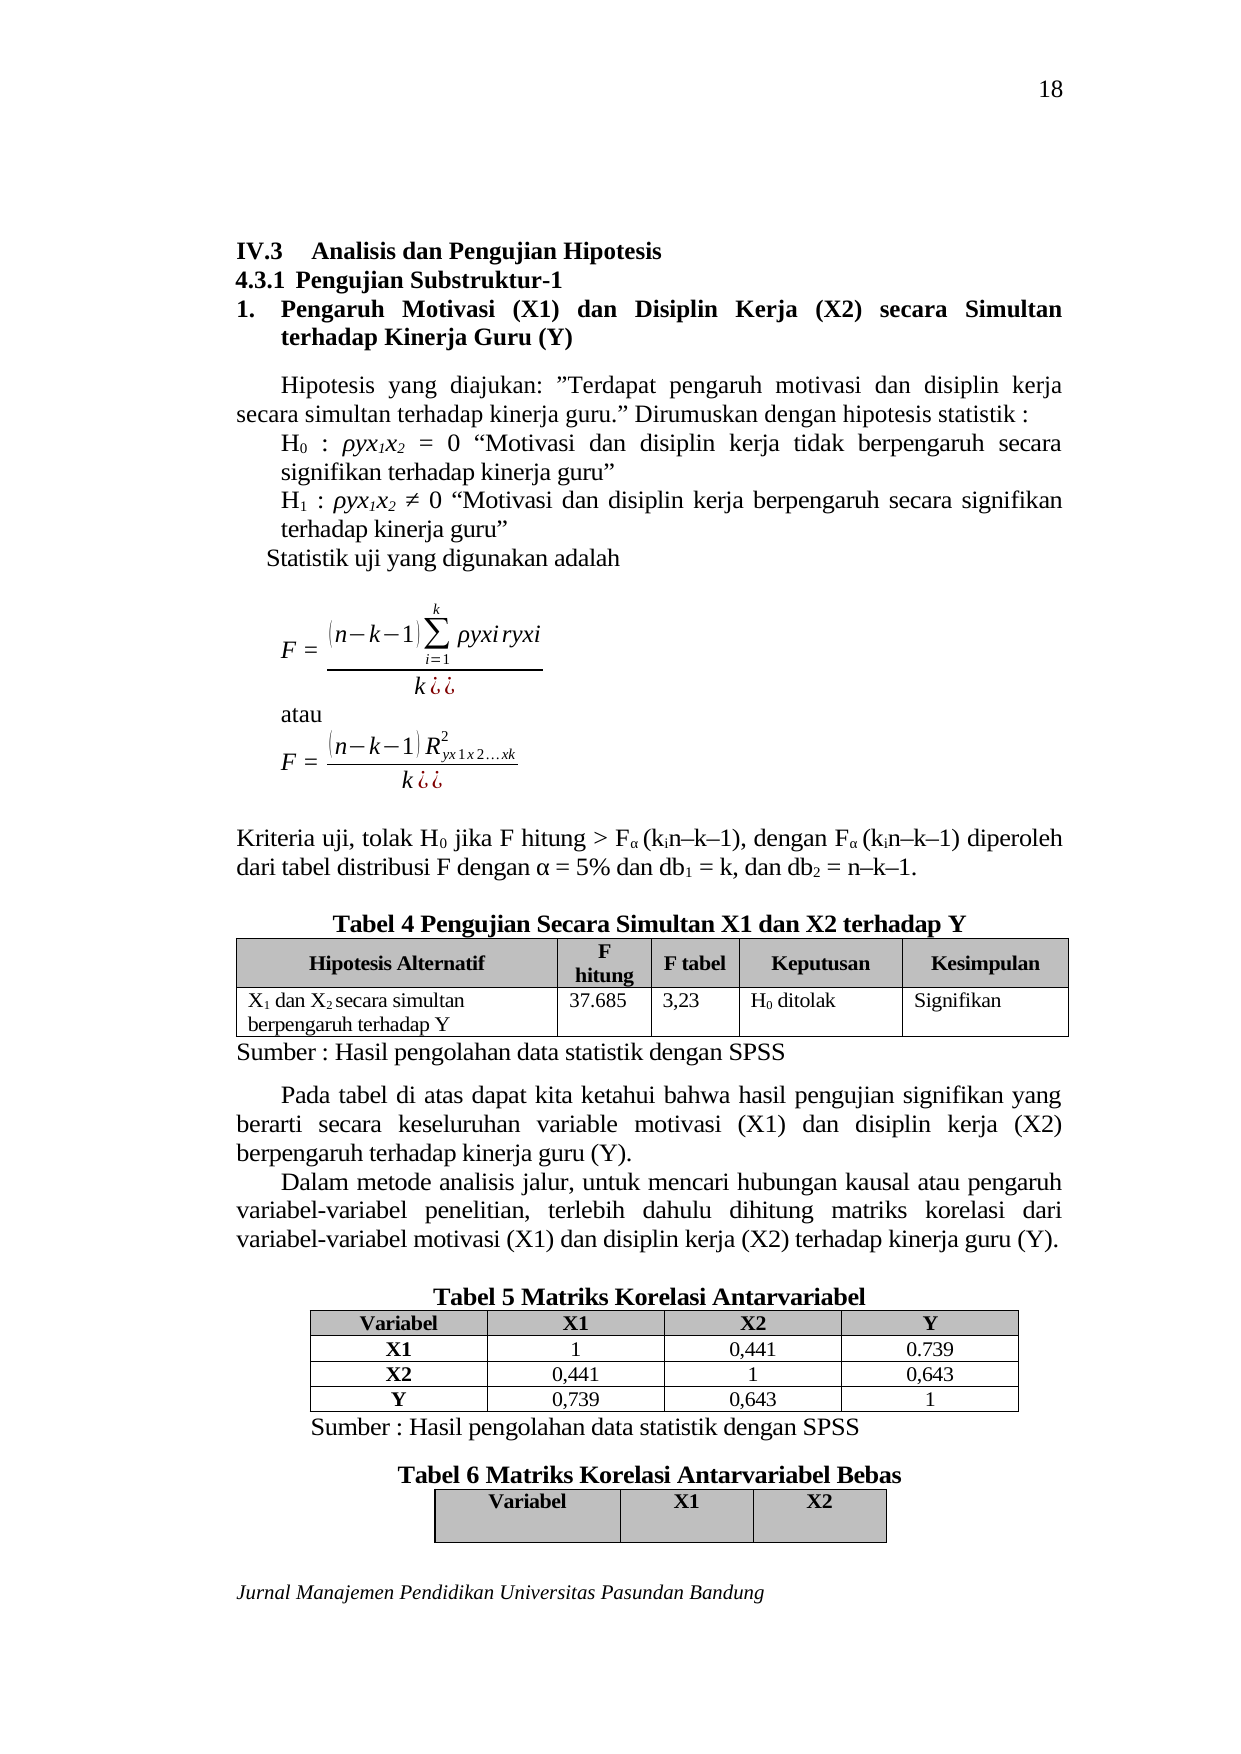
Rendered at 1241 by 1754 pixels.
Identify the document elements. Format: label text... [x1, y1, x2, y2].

table_cell 3,23 [652, 988, 739, 1036]
text F = [236, 728, 1063, 794]
text Tabel 5 Matriks Korelasi Antarvariabel [236, 1282, 1063, 1310]
text H0 : ρyx1x2 = 0 “Motivasi dan disiplin kerja tidak berpengaruh secara signifikan terhadap kinerja guru” [281, 428, 1063, 485]
text Hipotesis yang diajukan: ”Terdapat pengaruh motivasi dan disiplin kerja secara simultan terhadap kinerja guru.” Dirumuskan dengan hipotesis statistik : [236, 370, 1063, 428]
table_cell 0,643 [665, 1387, 841, 1411]
table_cell 37.685 [558, 988, 651, 1036]
table_header X1 [621, 1490, 753, 1542]
table_header X2 [754, 1490, 886, 1542]
table_header Y [842, 1311, 1018, 1335]
text F = [236, 600, 1063, 699]
text H1 : ρyx1x2 ≠ 0 “Motivasi dan disiplin kerja berpengaruh secara signifikan terhadap kinerja guru” [281, 485, 1063, 543]
text Statistik uji yang digunakan adalah [236, 543, 1063, 572]
table_cell X2 [311, 1362, 487, 1386]
text atau [236, 699, 1063, 728]
table_header F tabel [652, 939, 739, 987]
list Pengujian Substruktur-1 [235, 265, 1063, 294]
table_cell X1 [311, 1336, 487, 1361]
text Dalam metode analisis jalur, untuk mencari hubungan kausal atau pengaruh variabel-variabel penelitian, terlebih dahulu dihitung matriks korelasi dari variabel-variabel motivasi (X1) dan disiplin kerja (X2) terhadap kinerja guru (Y). [236, 1167, 1063, 1253]
text Pada tabel di atas dapat kita ketahui bahwa hasil pengujian signifikan yang berarti secara keseluruhan variable motivasi (X1) dan disiplin kerja (X2) berpengaruh terhadap kinerja guru (Y). [236, 1080, 1063, 1167]
table_cell 1 [488, 1336, 664, 1361]
table_cell Y [311, 1387, 487, 1411]
table_cell 0,643 [842, 1362, 1018, 1386]
list Analisis dan Pengujian Hipotesis [236, 236, 1063, 265]
table_cell X1 dan X2 secara simultan berpengaruh terhadap Y [237, 988, 557, 1036]
table_header X2 [665, 1311, 841, 1335]
text Sumber : Hasil pengolahan data statistik dengan SPSS [236, 1412, 1063, 1441]
text Tabel 4 Pengujian Secara Simultan X1 dan X2 terhadap Y [236, 909, 1063, 938]
text Kriteria uji, tolak H0 jika F hitung > Fα (kin–k–1), dengan Fα (kin–k–1) diperoleh dari tabel distribusi F dengan α = 5% dan db1 = k, dan db2 = n–k–1. [236, 823, 1063, 880]
table_header Kesimpulan [903, 939, 1068, 987]
table_cell 0.739 [842, 1336, 1018, 1361]
table_cell H0 ditolak [740, 988, 902, 1036]
list Pengaruh Motivasi (X1) dan Disiplin Kerja (X2) secara Simultan terhadap Kinerja Guru (Y) [236, 294, 1063, 351]
table_cell Signifikan [903, 988, 1068, 1036]
table_header F hitung [558, 939, 651, 987]
table_cell 1 [842, 1387, 1018, 1411]
table_cell 1 [665, 1362, 841, 1386]
table_header Hipotesis Alternatif [237, 939, 557, 987]
table_cell 0,739 [488, 1387, 664, 1411]
table_header X1 [488, 1311, 664, 1335]
table_header Variabel [311, 1311, 487, 1335]
text Tabel 6 Matriks Korelasi Antarvariabel Bebas [236, 1460, 1063, 1488]
table_cell 0,441 [488, 1362, 664, 1386]
text Sumber : Hasil pengolahan data statistik dengan SPSS [236, 1037, 1063, 1066]
table_header Keputusan [740, 939, 902, 987]
table_header Variabel [436, 1490, 620, 1542]
table_cell 0,441 [665, 1336, 841, 1361]
